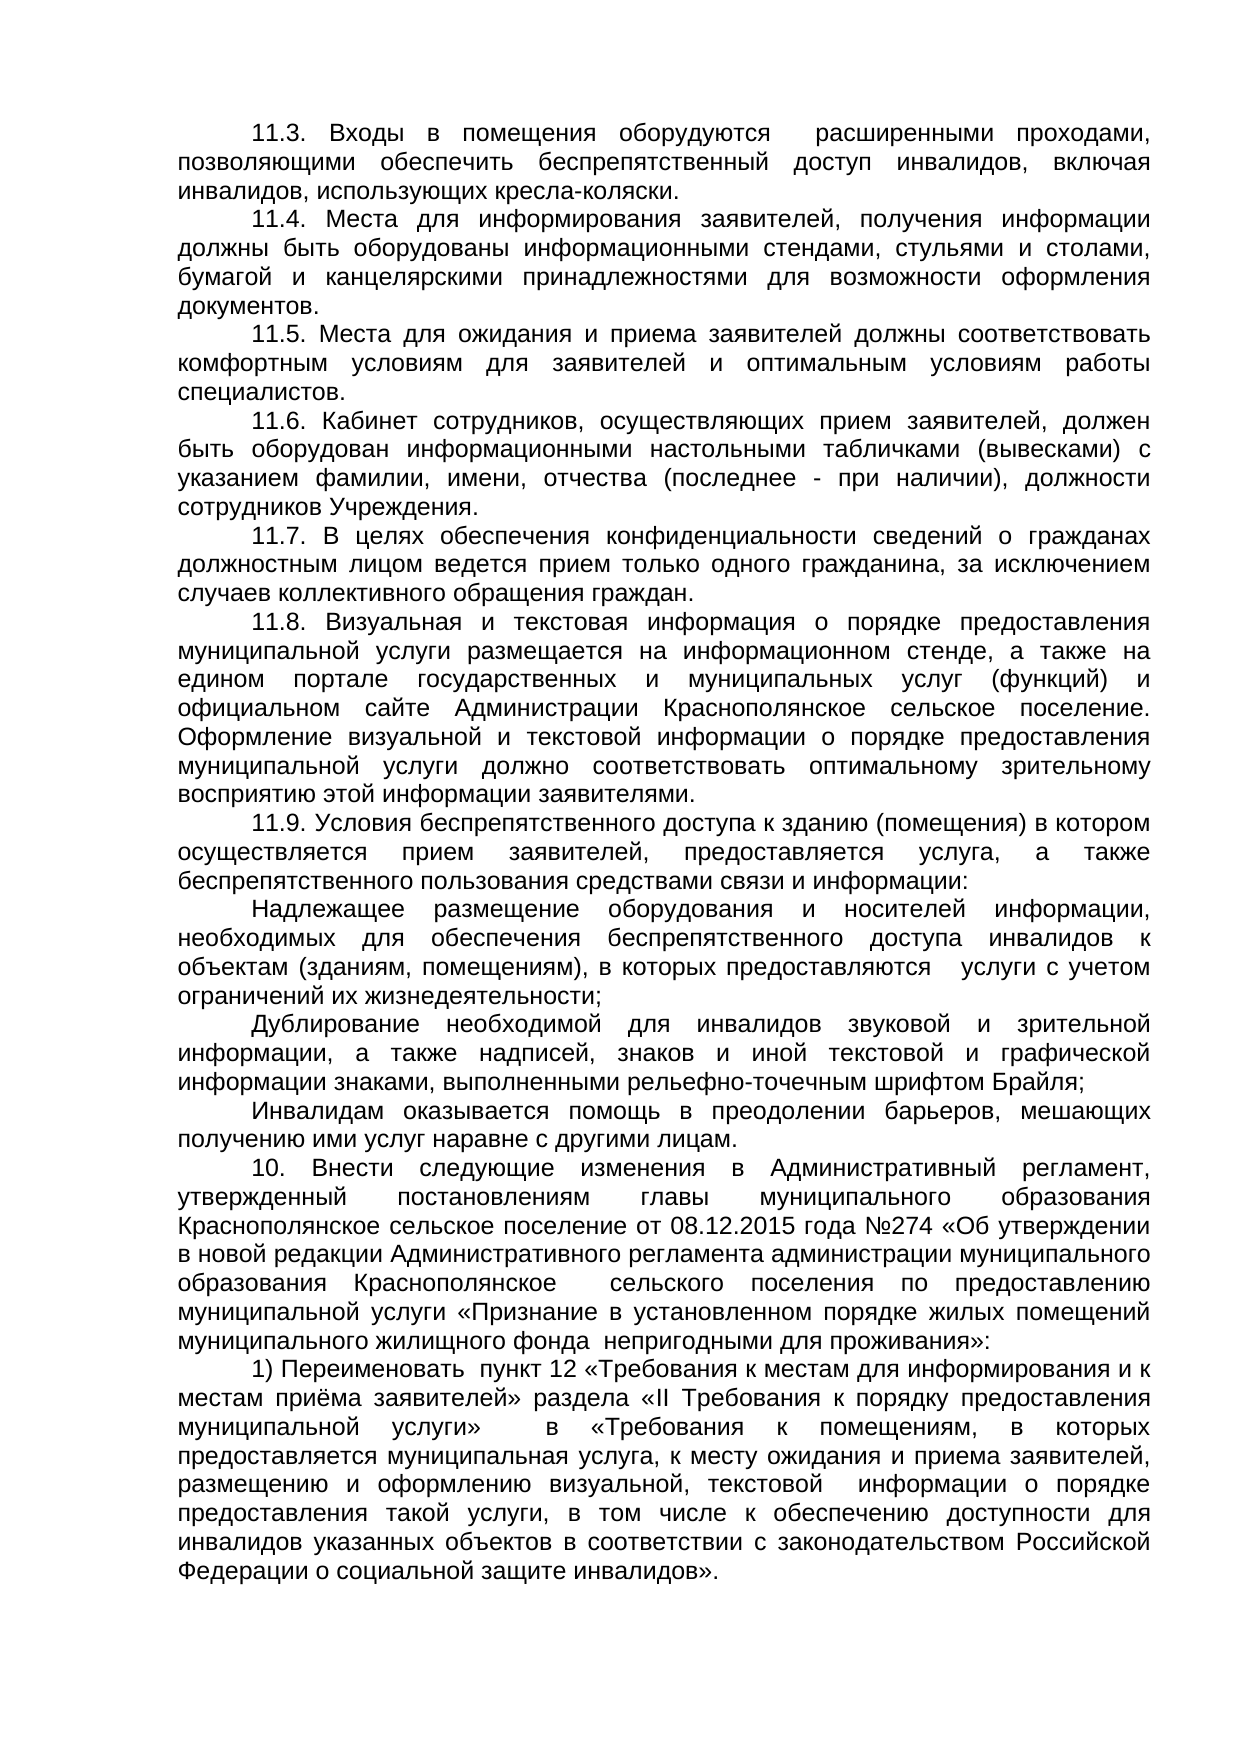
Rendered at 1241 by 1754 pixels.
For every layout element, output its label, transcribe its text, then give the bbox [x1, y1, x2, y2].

text 11.9. Условия беспрепятственного доступа к зданию (помещения) в котором осуществляется прием заявителей, предоставляется услуга, а также беспрепятственного пользования средствами связи и информации: [177, 808, 1152, 894]
text 10. Внести следующие изменения в Административный регламент, утвержденный постановлениям главы муниципального образования Краснополянское сельское поселение от 08.12.2015 года №274 «Об утверждении в новой редакции Административного регламента администрации муниципального образования Краснополянское сельского поселения по предоставлению муниципальной услуги «Признание в установленном порядке жилых помещений муниципального жилищного фонда непригодными для проживания»: [177, 1153, 1152, 1354]
text 11.7. В целях обеспечения конфиденциальности сведений о гражданах должностным лицом ведется прием только одного гражданина, за исключением случаев коллективного обращения граждан. [177, 521, 1152, 607]
text 11.6. Кабинет сотрудников, осуществляющих прием заявителей, должен быть оборудован информационными настольными табличками (вывесками) с указанием фамилии, имени, отчества (последнее - при наличии), должности сотрудников Учреждения. [177, 406, 1152, 521]
text 11.3. Входы в помещения оборудуются расширенными проходами, позволяющими обеспечить беспрепятственный доступ инвалидов, включая инвалидов, использующих кресла-коляски. [177, 118, 1152, 204]
text Надлежащее размещение оборудования и носителей информации, необходимых для обеспечения беспрепятственного доступа инвалидов к объектам (зданиям, помещениям), в которых предоставляются услуги с учетом ограничений их жизнедеятельности; [177, 894, 1152, 1009]
text 11.8. Визуальная и текстовая информация о порядке предоставления муниципальной услуги размещается на информационном стенде, а также на едином портале государственных и муниципальных услуг (функций) и официальном сайте Администрации Краснополянское сельское поселение. Оформление визуальной и текстовой информации о порядке предоставления муниципальной услуги должно соответствовать оптимальному зрительному восприятию этой информации заявителями. [177, 607, 1152, 808]
text Инвалидам оказывается помощь в преодолении барьеров, мешающих получению ими услуг наравне с другими лицам. [177, 1096, 1152, 1153]
text Дублирование необходимой для инвалидов звуковой и зрительной информации, а также надписей, знаков и иной текстовой и графической информации знаками, выполненными рельефно-точечным шрифтом Брайля; [177, 1009, 1152, 1096]
text 11.5. Места для ожидания и приема заявителей должны соответствовать комфортным условиям для заявителей и оптимальным условиям работы специалистов. [177, 319, 1152, 406]
text 1) Переименовать пункт 12 «Требования к местам для информирования и к местам приёма заявителей» раздела «II Требования к порядку предоставления муниципальной услуги» в «Требования к помещениям, в которых предоставляется муниципальная услуга, к месту ожидания и приема заявителей, размещению и оформлению визуальной, текстовой информации о порядке предоставления такой услуги, в том числе к обеспечению доступности для инвалидов указанных объектов в соответствии с законодательством Российской Федерации о социальной защите инвалидов». [177, 1354, 1152, 1584]
text 11.4. Места для информирования заявителей, получения информации должны быть оборудованы информационными стендами, стульями и столами, бумагой и канцелярскими принадлежностями для возможности оформления документов. [177, 204, 1152, 319]
